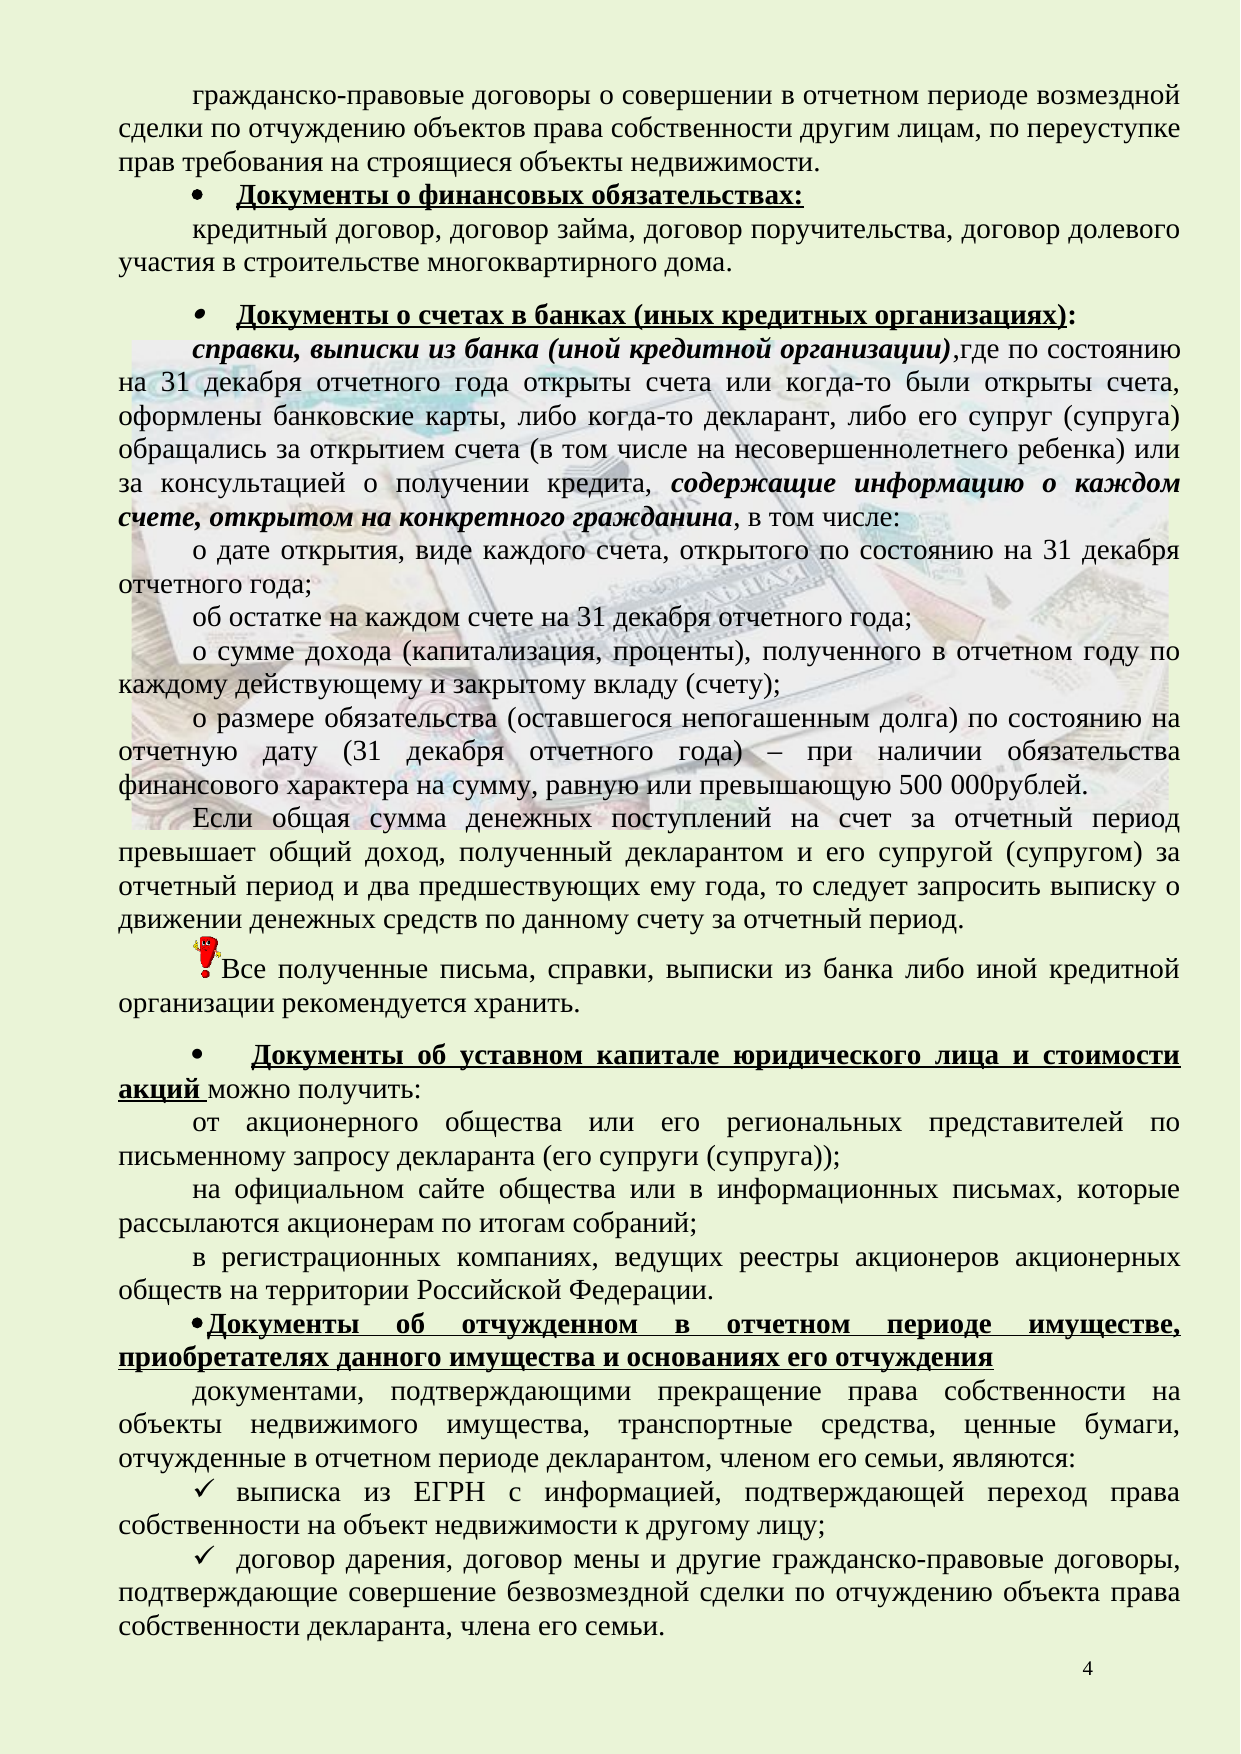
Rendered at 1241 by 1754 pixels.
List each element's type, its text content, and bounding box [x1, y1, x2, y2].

text Если общая сумма денежных поступлений на счет за отчетный период превышает общий доход, полученный декларантом и его супругой (супругом) за отчетный период и два предшествующих ему года, то следует запросить выписку о движении денежных средств по данному счету за отчетный период. [118, 801, 1181, 935]
list Документы о счетах в банках (иных кредитных организациях): [118, 297, 1181, 331]
list о размере обязательства (оставшегося непогашенным долга) по состоянию на отчетную дату (31 декабря отчетного года) – при наличии обязательства финансового характера на сумму, равную или превышающую 500 000рублей. [118, 700, 1181, 801]
list договор дарения, договор мены и другие гражданско-правовые договоры, подтверждающие совершение безвозмездной сделки по отчуждению объекта права собственности декларанта, члена его семьи. [118, 1541, 1181, 1642]
list выписка из ЕГРН с информацией, подтверждающей переход права собственности на объект недвижимости к другому лицу; [118, 1474, 1181, 1541]
text Все полученные письма, справки, выписки из банка либо иной кредитной организации рекомендуется хранить. [118, 935, 1181, 1018]
list Документы о финансовых обязательствах: [118, 177, 1181, 211]
list кредитный договор, договор займа, договор поручительства, договор долевого участия в строительстве многоквартирного дома. [118, 211, 1181, 278]
list Документы об уставном капитале юридического лица и стоимости акций можно получить: [118, 1037, 1181, 1104]
picture [192, 934, 221, 979]
list документами, подтверждающими прекращение права собственности на объекты недвижимого имущества, транспортные средства, ценные бумаги, отчужденные в отчетном периоде декларантом, членом его семьи, являются: [118, 1373, 1181, 1474]
list о сумме дохода (капитализация, проценты), полученного в отчетном году по каждому действующему и закрытому вкладу (счету); [118, 633, 1181, 700]
list гражданско-правовые договоры о совершении в отчетном периоде возмездной сделки по отчуждению объектов права собственности другим лицам, по переуступке прав требования на строящиеся объекты недвижимости. [118, 77, 1181, 177]
list о дате открытия, виде каждого счета, открытого по состоянию на 31 декабря отчетного года; [118, 532, 1181, 599]
list об остатке на каждом счете на 31 декабря отчетного года; [118, 599, 1181, 633]
list от акционерного общества или его региональных представителей по письменному запросу декларанта (его супруги (супруга)); [118, 1104, 1181, 1172]
list на официальном сайте общества или в информационных письмах, которые рассылаются акционерам по итогам собраний; [118, 1172, 1181, 1239]
list в регистрационных компаниях, ведущих реестры акционеров акционерных обществ на территории Российской Федерации. [118, 1239, 1181, 1306]
list справки, выписки из банка (иной кредитной организации),где по состоянию на 31 декабря отчетного года открыты счета или когда-то были открыты счета, оформлены банковские карты, либо когда-то декларант, либо его супруг (супруга) обращались за открытием счета (в том числе на несовершеннолетнего ребенка) или за консультацией о получении кредита, содержащие информацию о каждом счете, открытом на конкретного гражданина, в том числе: [118, 331, 1181, 532]
list Документы об отчужденном в отчетном периоде имуществе, приобретателях данного имущества и основаниях его отчуждения [118, 1306, 1181, 1373]
